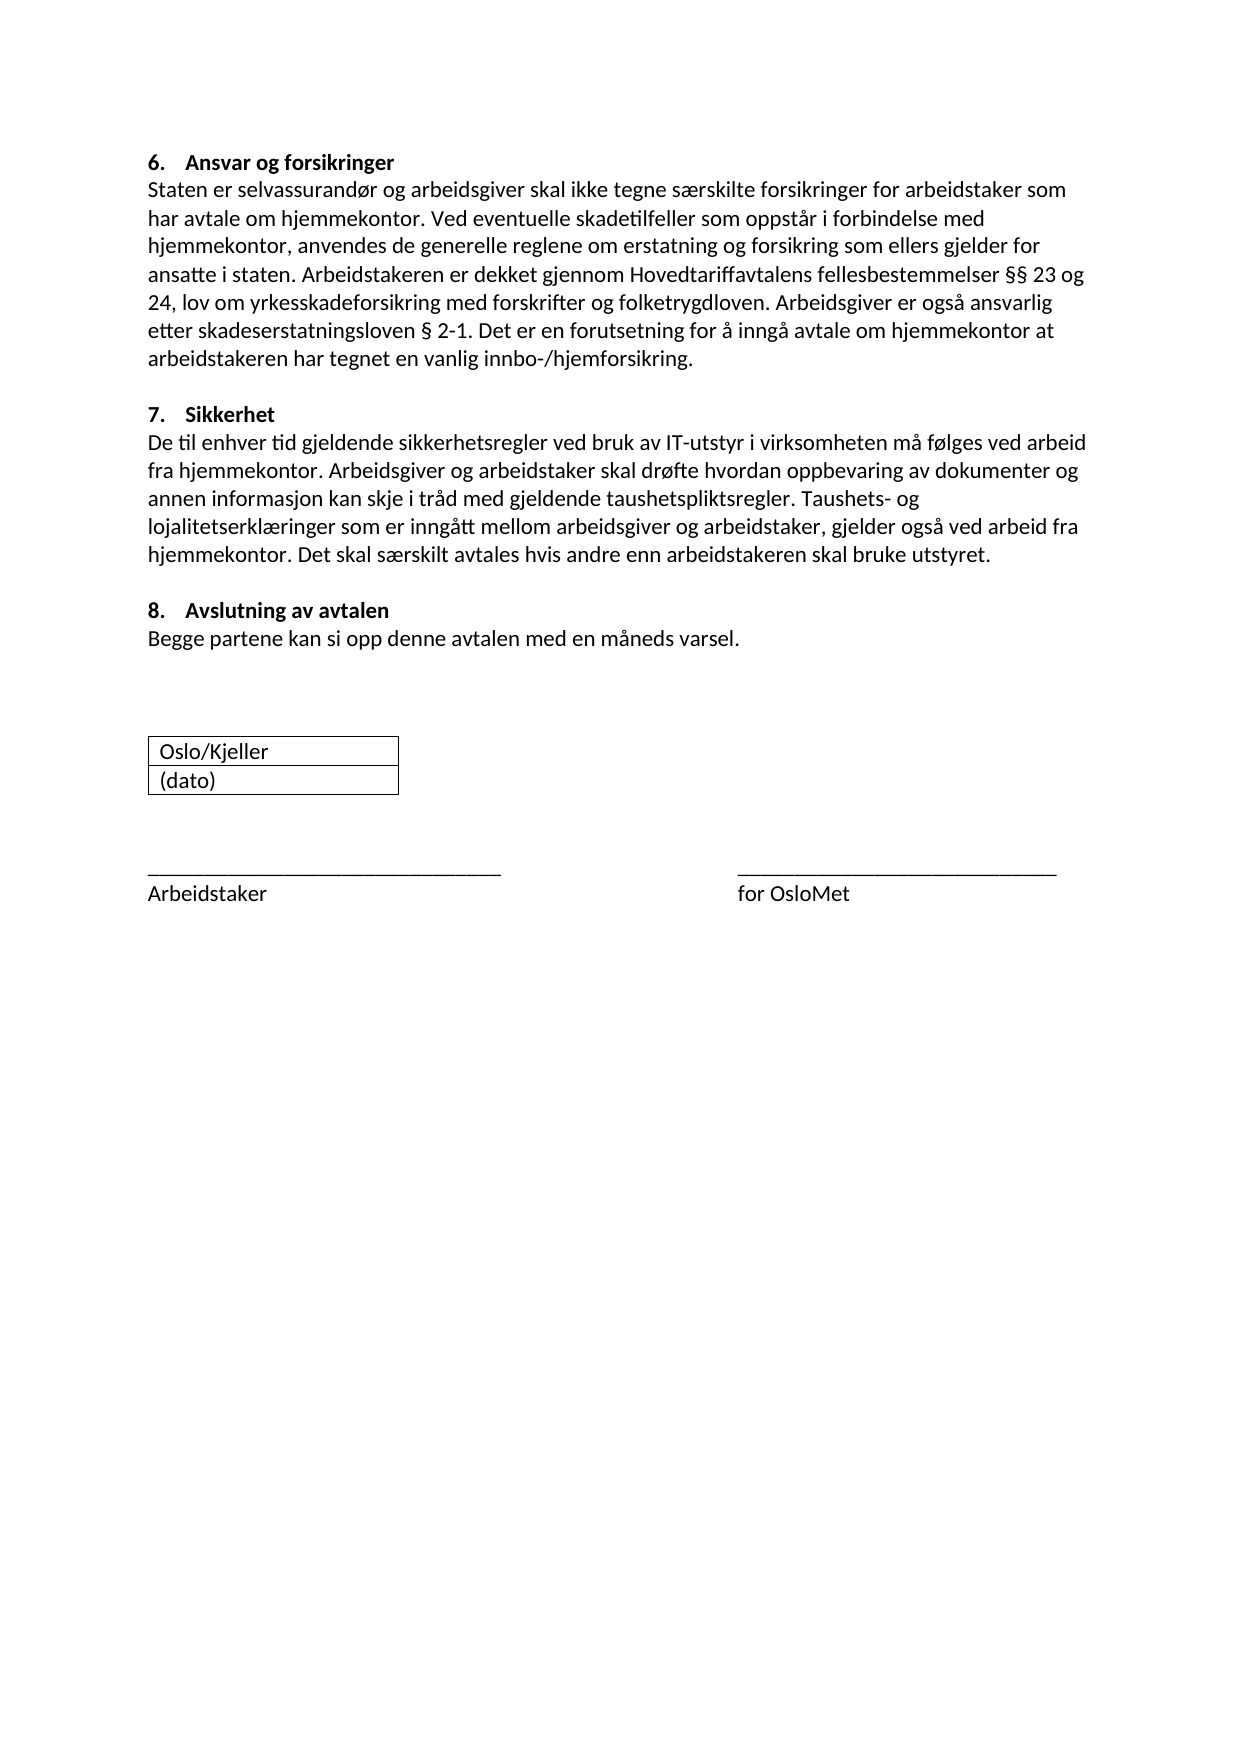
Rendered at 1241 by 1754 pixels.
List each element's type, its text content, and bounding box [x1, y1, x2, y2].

list Ansvar og forsikringer [148, 148, 1093, 176]
table_header Oslo/Kjeller [149, 737, 398, 765]
text _______________________________ ____________________________ [148, 851, 1093, 879]
table_cell (dato) [149, 766, 398, 794]
text Arbeidstaker for OsloMet [148, 879, 1093, 907]
list Sikkerhet [148, 400, 1093, 428]
list Avslutning av avtalen [148, 596, 1093, 624]
text De til enhver tid gjeldende sikkerhetsregler ved bruk av IT-utstyr i virksomheten må følges ved arbeid fra hjemmekontor. Arbeidsgiver og arbeidstaker skal drøfte hvordan oppbevaring av dokumenter og annen informasjon kan skje i tråd med gjeldende taushetspliktsregler. Taushets- og lojalitetserklæringer som er inngått mellom arbeidsgiver og arbeidstaker, gjelder også ved arbeid fra hjemmekontor. Det skal særskilt avtales hvis andre enn arbeidstakeren skal bruke utstyret. [148, 428, 1093, 568]
text Begge partene kan si opp denne avtalen med en måneds varsel. [148, 624, 1093, 652]
text Staten er selvassurandør og arbeidsgiver skal ikke tegne særskilte forsikringer for arbeidstaker som har avtale om hjemmekontor. Ved eventuelle skadetilfeller som oppstår i forbindelse med hjemmekontor, anvendes de generelle reglene om erstatning og forsikring som ellers gjelder for ansatte i staten. Arbeidstakeren er dekket gjennom Hovedtariffavtalens fellesbestemmelser §§ 23 og 24, lov om yrkesskadeforsikring med forskrifter og folketrygdloven. Arbeidsgiver er også ansvarlig etter skadeserstatningsloven § 2-1. Det er en forutsetning for å inngå avtale om hjemmekontor at arbeidstakeren har tegnet en vanlig innbo-/hjemforsikring. [148, 176, 1093, 372]
